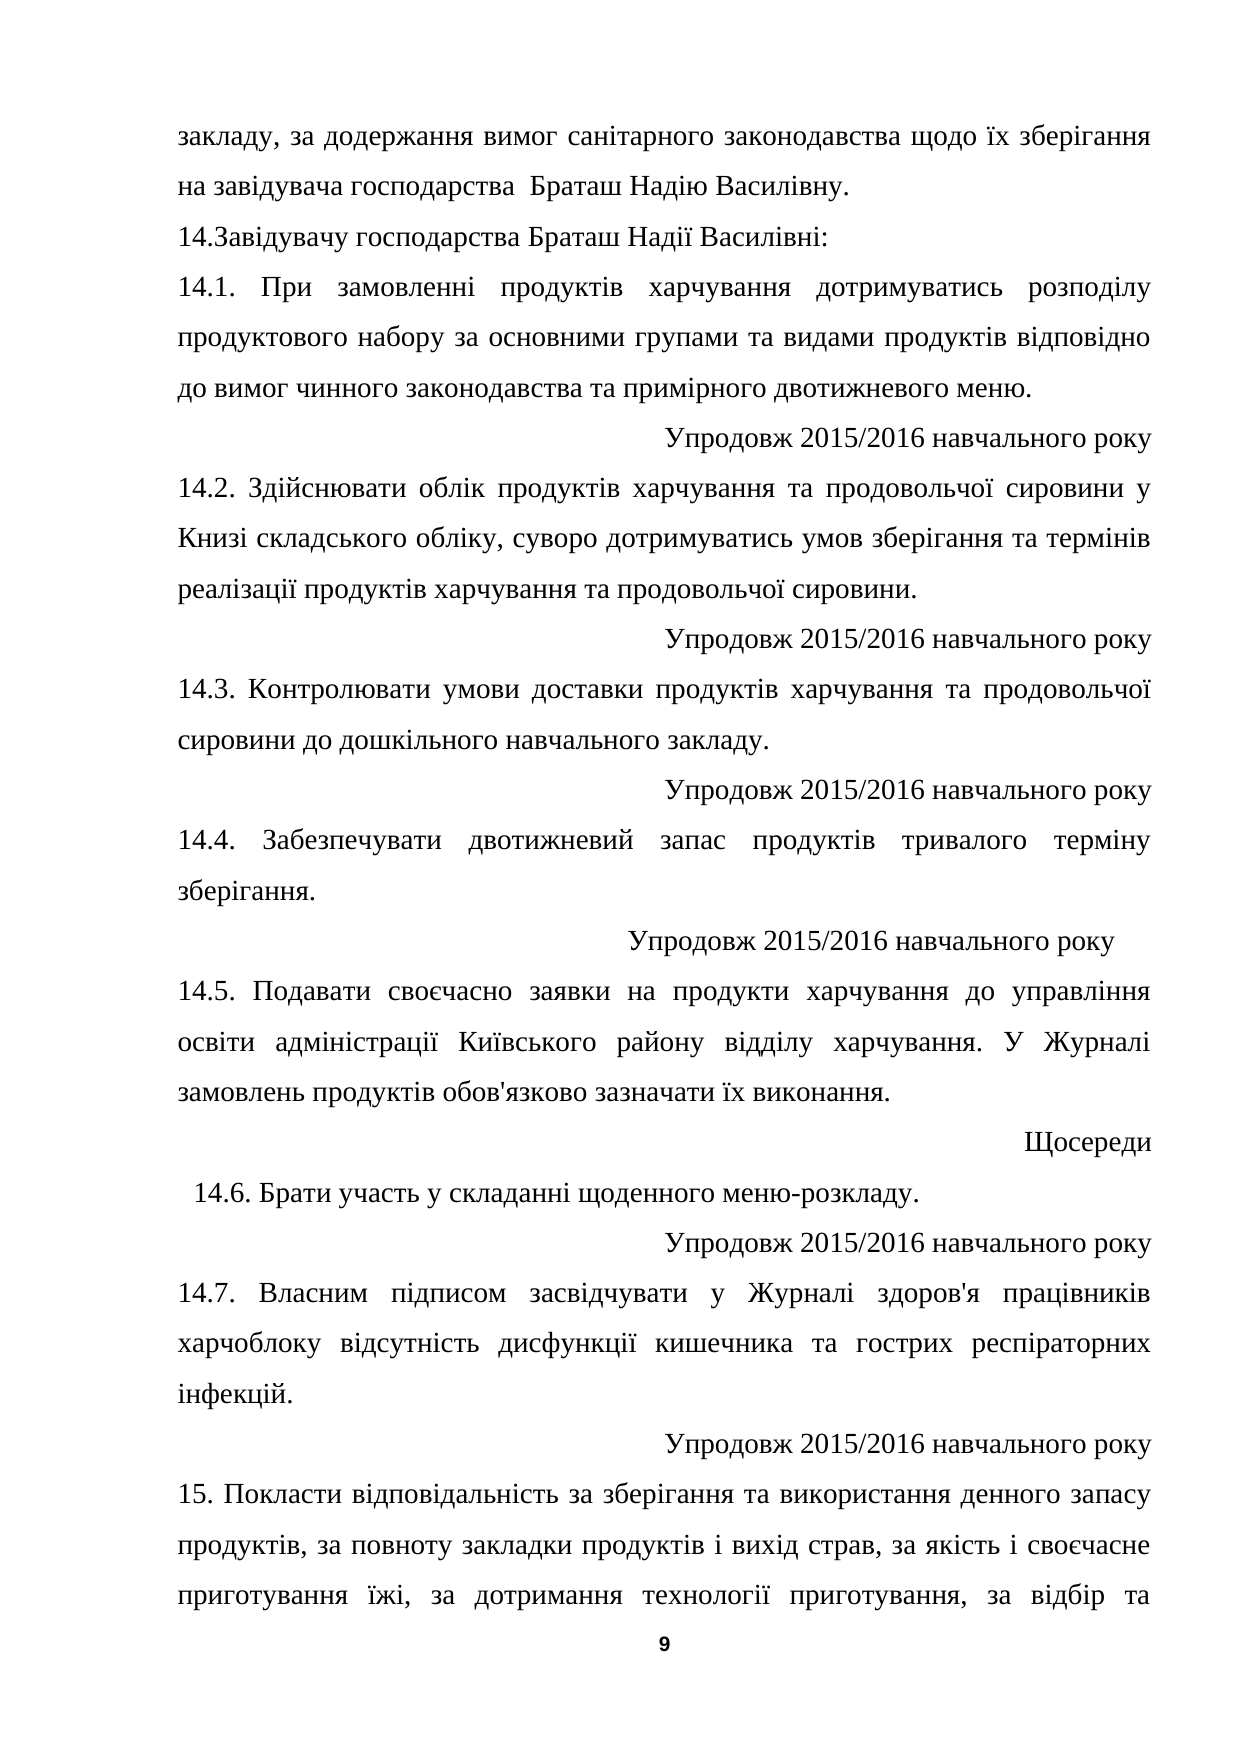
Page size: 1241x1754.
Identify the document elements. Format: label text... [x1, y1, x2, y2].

text 14.4. Забезпечувати двотижневий запас продуктів тривалого терміну зберігання. [177, 822, 1152, 906]
text 14.3. Контролювати умови доставки продуктів харчування та продовольчої сировини до дошкільного навчального закладу. [177, 672, 1152, 755]
text 14.5. Подавати своєчасно заявки на продукти харчування до управління освіти адміністрації Київського району відділу харчування. У Журналі замовлень продуктів обов'язково зазначати їх виконання. [177, 973, 1152, 1108]
text Упродовж 2015/2016 навчального року [177, 772, 1152, 806]
text Упродовж 2015/2016 навчального року [177, 621, 1152, 655]
text 14.7. Власним підписом засвідчувати у Журналі здоров'я працівників харчоблоку відсутність дисфункції кишечника та гострих респіраторних інфекцій. [177, 1275, 1152, 1409]
text Упродовж 2015/2016 навчального року [177, 1426, 1152, 1460]
text 14.Завідувачу господарства Браташ Надії Василівні: [177, 219, 1152, 252]
text Упродовж 2015/2016 навчального року [177, 420, 1152, 453]
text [177, 118, 1152, 202]
text 14.2. Здійснювати облік продуктів харчування та продовольчої сировини у Книзі складського обліку, суворо дотримуватись умов зберігання та термінів реалізації продуктів харчування та продовольчої сировини. [177, 470, 1152, 604]
text Упродовж 2015/2016 навчального року [177, 923, 1152, 957]
text Щосереди [177, 1124, 1152, 1158]
text 14.6. Брати участь у складанні щоденного меню-розкладу. Упродовж 2015/2016 навчального року [177, 1175, 1152, 1258]
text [177, 1477, 1152, 1611]
text 14.1. При замовленні продуктів харчування дотримуватись розподілу продуктового набору за основними групами та видами продуктів відповідно до вимог чинного законодавства та примірного двотижневого меню. [177, 269, 1152, 403]
